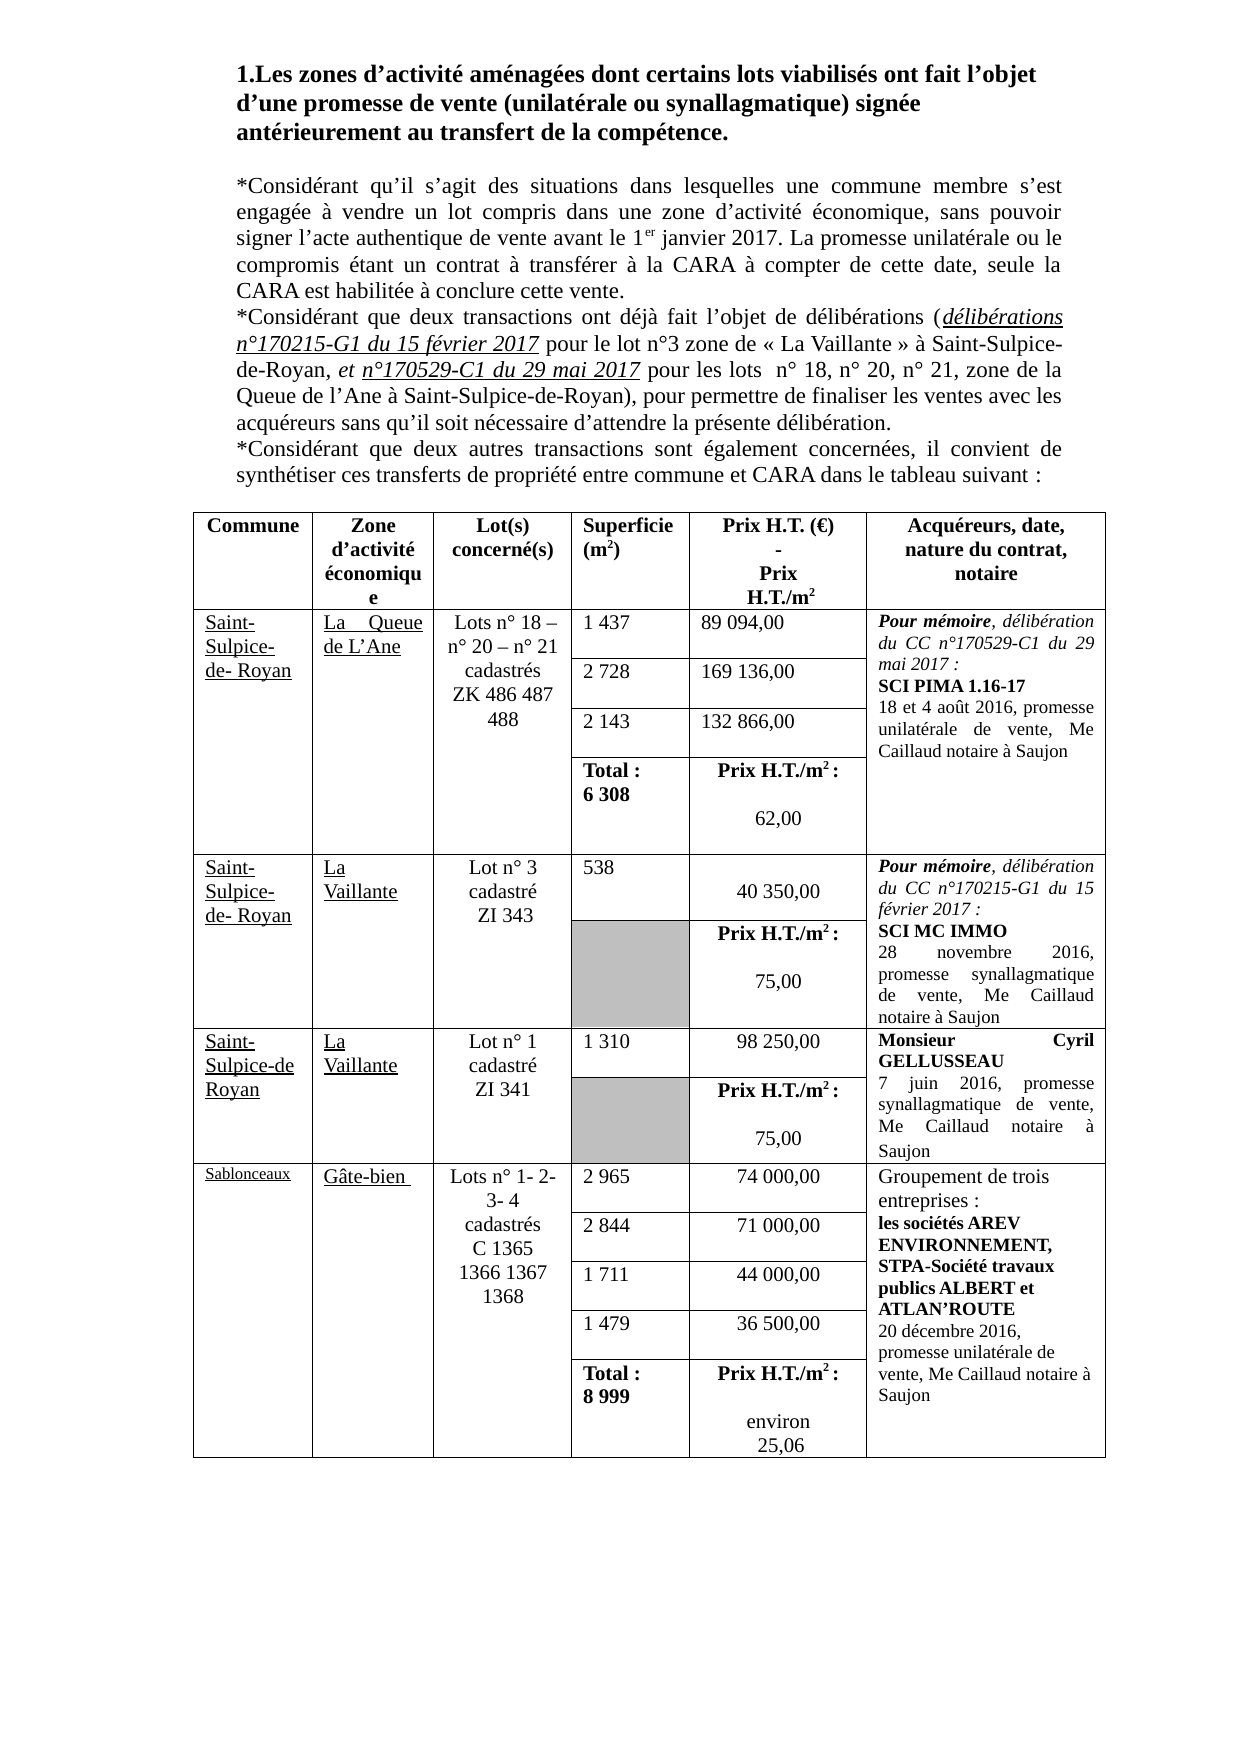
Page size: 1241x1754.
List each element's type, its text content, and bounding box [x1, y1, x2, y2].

table_cell 36 500,00 [690, 1311, 866, 1359]
table_header Lot(s) concerné(s) [434, 513, 571, 609]
table_cell 169 136,00 [690, 659, 866, 707]
table_cell Gâte-bien [313, 1164, 433, 1457]
table_cell Saint-Sulpice-de- Royan [194, 610, 312, 854]
table_cell 1 711 [572, 1262, 689, 1310]
table_cell [572, 1078, 689, 1163]
table_cell 98 250,00 [690, 1029, 866, 1077]
text *Considérant qu’il s’agit des situations dans lesquelles une commune membre s’est engagée à vendre un lot compris dans une zone d’activité économique, sans pouvoir signer l’acte authentique de vente avant le 1er janvier 2017. La promesse unilatérale ou le compromis étant un contrat à transférer à la CARA à compter de cette date, seule la CARA est habilitée à conclure cette vente. [236, 172, 1063, 303]
table_cell Sablonceaux [194, 1164, 312, 1457]
table_cell La Vaillante [313, 1029, 433, 1163]
table_cell La Vaillante [313, 855, 433, 1027]
table_cell Groupement de trois entreprises : les sociétés AREV ENVIRONNEMENT, STPA-Société travaux publics ALBERT et ATLAN’ROUTE 20 décembre 2016, promesse unilatérale de vente, Me Caillaud notaire à Saujon [867, 1164, 1105, 1457]
text *Considérant que deux autres transactions sont également concernées, il convient de synthétiser ces transferts de propriété entre commune et CARA dans le tableau suivant : [236, 435, 1063, 488]
table_cell 1 479 [572, 1311, 689, 1359]
table_cell Pour mémoire, délibération du CC n°170215-G1 du 15 février 2017 : SCI MC IMMO 28 novembre 2016, promesse synallagmatique de vente, Me Caillaud notaire à Saujon [867, 855, 1105, 1027]
table_cell Pour mémoire, délibération du CC n°170529-C1 du 29 mai 2017 : SCI PIMA 1.16-17 18 et 4 août 2016, promesse unilatérale de vente, Me Caillaud notaire à Saujon [867, 610, 1105, 854]
table_header Acquéreurs, date, nature du contrat, notaire [867, 513, 1105, 609]
text *Considérant que deux transactions ont déjà fait l’objet de délibérations (délibérations n°170215-G1 du 15 février 2017 pour le lot n°3 zone de « La Vaillante » à Saint-Sulpice-de-Royan, et n°170529-C1 du 29 mai 2017 pour les lots n° 18, n° 20, n° 21, zone de la Queue de l’Ane à Saint-Sulpice-de-Royan), pour permettre de finaliser les ventes avec les acquéreurs sans qu’il soit nécessaire d’attendre la présente délibération. [236, 303, 1063, 435]
table_cell Prix H.T./m2 : 75,00 [690, 1078, 866, 1163]
table_cell Prix H.T./m2 : environ 25,06 [690, 1360, 866, 1457]
table_cell 2 965 [572, 1164, 689, 1212]
table_cell 2 143 [572, 709, 689, 757]
table_cell Total : 8 999 [572, 1360, 689, 1457]
table_cell Prix H.T./m2 : 62,00 [690, 758, 866, 854]
table_cell La Queue de L’Ane [313, 610, 433, 854]
table_cell Lot n° 1 cadastré ZI 341 [434, 1029, 571, 1163]
table_cell Lots n° 18 – n° 20 – n° 21 cadastrés ZK 486 487 488 [434, 610, 571, 854]
table_cell Prix H.T./m2 : 75,00 [690, 921, 866, 1027]
table_cell 538 [572, 855, 689, 919]
table_cell 74 000,00 [690, 1164, 866, 1212]
table_header Superficie (m2) [572, 513, 689, 609]
table_cell Saint-Sulpice-de- Royan [194, 855, 312, 1027]
table_cell Saint-Sulpice-de Royan [194, 1029, 312, 1163]
table_header Zone d’activité économique [313, 513, 433, 609]
table_cell Total : 6 308 [572, 758, 689, 854]
table_cell 1 437 [572, 610, 689, 658]
table_header Commune [194, 513, 312, 609]
table_cell 132 866,00 [690, 709, 866, 757]
table_cell 40 350,00 [690, 855, 866, 919]
table_cell 2 728 [572, 659, 689, 707]
table_cell Monsieur Cyril GELLUSSEAU 7 juin 2016, promesse synallagmatique de vente, Me Caillaud notaire à Saujon [867, 1029, 1105, 1163]
table_cell 89 094,00 [690, 610, 866, 658]
table_cell [572, 921, 689, 1027]
table_cell Lot n° 3 cadastré ZI 343 [434, 855, 571, 1027]
table_cell Lots n° 1- 2- 3- 4 cadastrés C 1365 1366 1367 1368 [434, 1164, 571, 1457]
table_cell 71 000,00 [690, 1213, 866, 1261]
table_cell 1 310 [572, 1029, 689, 1077]
table_cell 2 844 [572, 1213, 689, 1261]
table_cell 44 000,00 [690, 1262, 866, 1310]
text 1.Les zones d’activité aménagées dont certains lots viabilisés ont fait l’objet d’une promesse de vente (unilatérale ou synallagmatique) signée antérieurement au transfert de la compétence. [236, 59, 1063, 145]
table_header Prix H.T. (€) - Prix H.T./m2 [690, 513, 866, 609]
